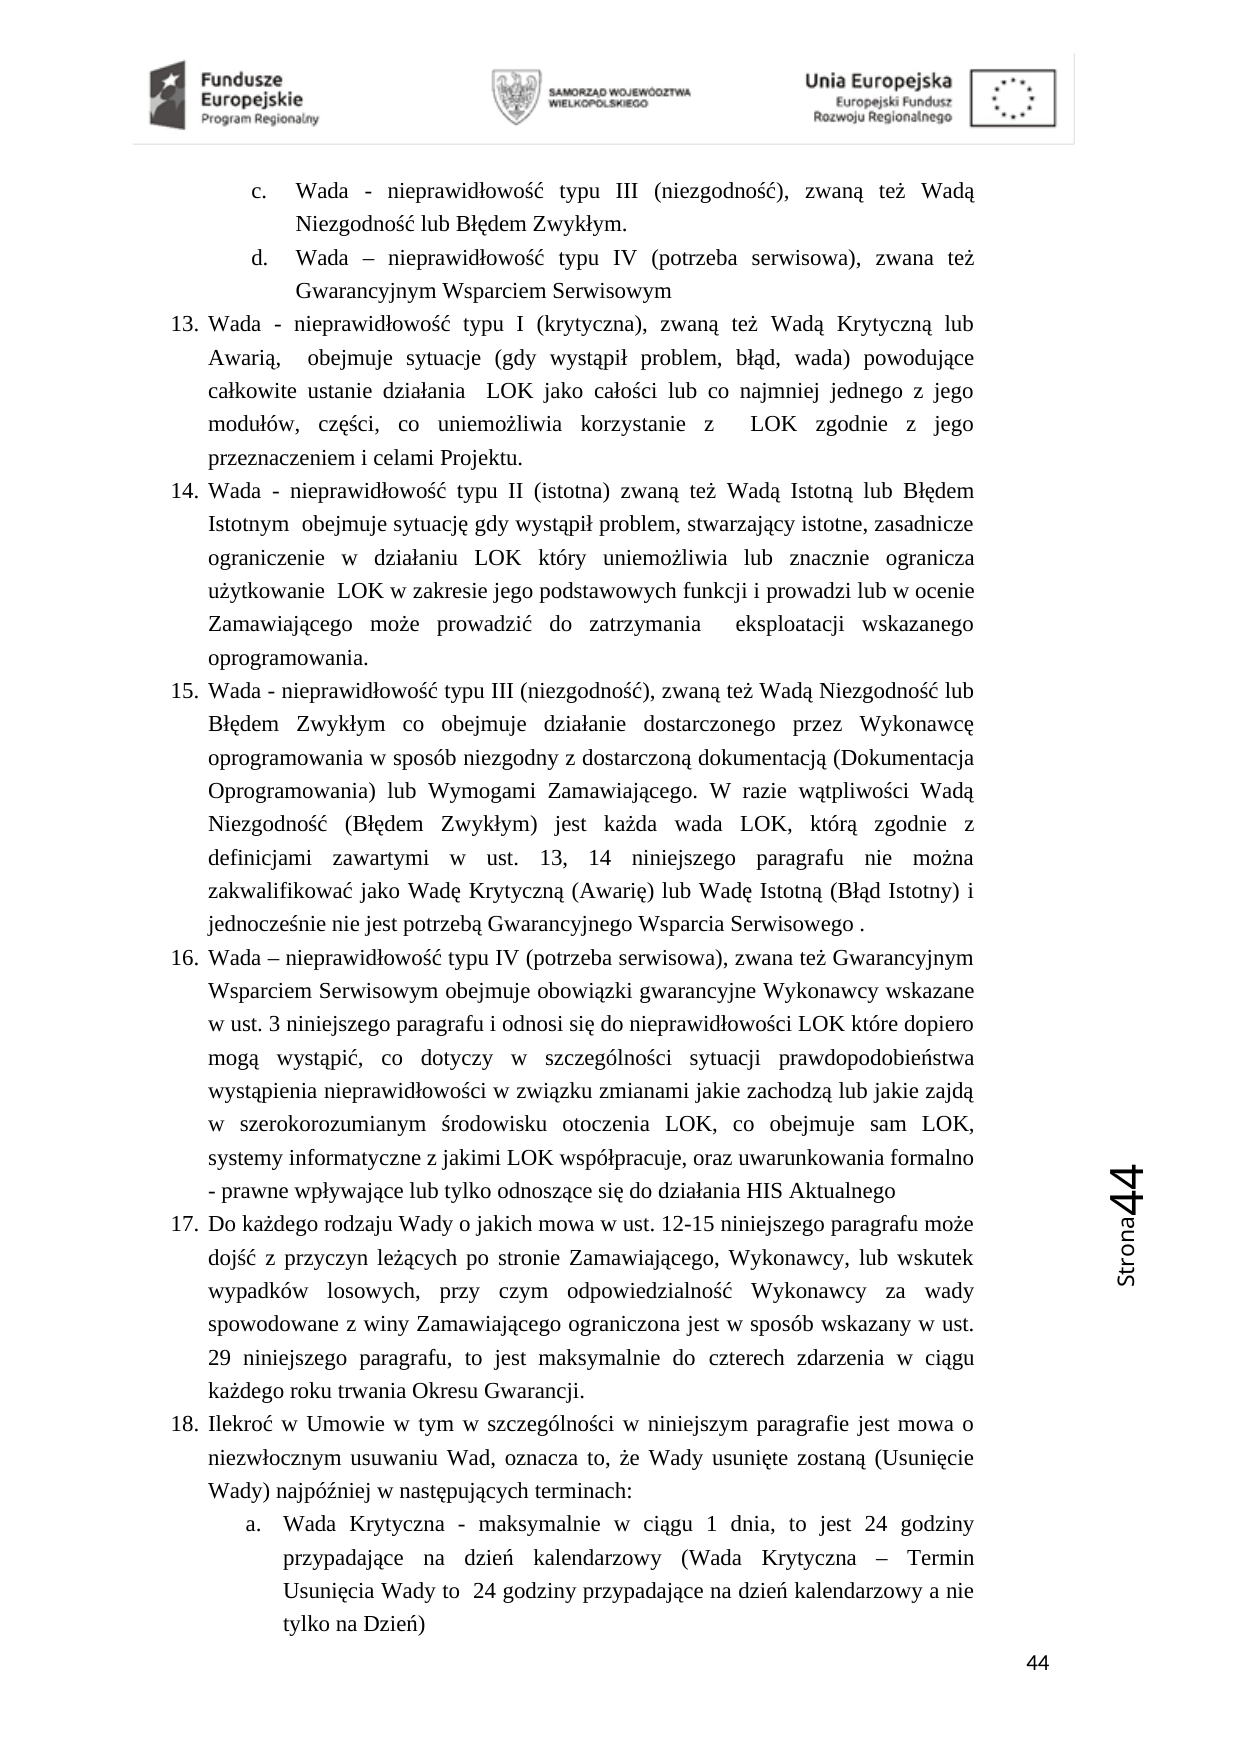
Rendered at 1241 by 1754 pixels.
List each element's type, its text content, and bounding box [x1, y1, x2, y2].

list Wada - nieprawidłowość typu III (niezgodność), zwaną też Wadą Niezgodność lub Błędem Zwykłym co obejmuje działanie dostarczonego przez Wykonawcę oprogramowania w sposób niezgodny z dostarczoną dokumentacją (Dokumentacja Oprogramowania) lub Wymogami Zamawiającego. W razie wątpliwości Wadą Niezgodność (Błędem Zwykłym) jest każda wada LOK, którą zgodnie z definicjami zawartymi w ust. 13, 14 niniejszego paragrafu nie można zakwalifikować jako Wadę Krytyczną (Awarię) lub Wadę Istotną (Błąd Istotny) i jednocześnie nie jest potrzebą Gwarancyjnego Wsparcia Serwisowego . [170, 670, 975, 937]
list Wada – nieprawidłowość typu IV (potrzeba serwisowa), zwana też Gwarancyjnym Wsparciem Serwisowym obejmuje obowiązki gwarancyjne Wykonawcy wskazane w ust. 3 niniejszego paragrafu i odnosi się do nieprawidłowości LOK które dopiero mogą wystąpić, co dotyczy w szczególności sytuacji prawdopodobieństwa wystąpienia nieprawidłowości w związku zmianami jakie zachodzą lub jakie zajdą w szerokorozumianym środowisku otoczenia LOK, co obejmuje sam LOK, systemy informatyczne z jakimi LOK współpracuje, oraz uwarunkowania formalno - prawne wpływające lub tylko odnoszące się do działania HIS Aktualnego [170, 937, 975, 1203]
picture [132, 53, 1075, 146]
list Wada - nieprawidłowość typu III (niezgodność), zwaną też Wadą Niezgodność lub Błędem Zwykłym. [251, 170, 975, 237]
list Do każdego rodzaju Wady o jakich mowa w ust. 12-15 niniejszego paragrafu może dojść z przyczyn leżących po stronie Zamawiającego, Wykonawcy, lub wskutek wypadków losowych, przy czym odpowiedzialność Wykonawcy za wady spowodowane z winy Zamawiającego ograniczona jest w sposób wskazany w ust. 29 niniejszego paragrafu, to jest maksymalnie do czterech zdarzenia w ciągu każdego roku trwania Okresu Gwarancji. [170, 1203, 975, 1403]
list Wada - nieprawidłowość typu II (istotna) zwaną też Wadą Istotną lub Błędem Istotnym obejmuje sytuację gdy wystąpił problem, stwarzający istotne, zasadnicze ograniczenie w działaniu LOK który uniemożliwia lub znacznie ogranicza użytkowanie LOK w zakresie jego podstawowych funkcji i prowadzi lub w ocenie Zamawiającego może prowadzić do zatrzymania eksploatacji wskazanego oprogramowania. [170, 470, 975, 670]
list Wada Krytyczna - maksymalnie w ciągu 1 dnia, to jest 24 godziny przypadające na dzień kalendarzowy (Wada Krytyczna – Termin Usunięcia Wady to 24 godziny przypadające na dzień kalendarzowy a nie tylko na Dzień) [245, 1503, 975, 1637]
list Wada – nieprawidłowość typu IV (potrzeba serwisowa), zwana też Gwarancyjnym Wsparciem Serwisowym [251, 237, 975, 303]
list Wada - nieprawidłowość typu I (krytyczna), zwaną też Wadą Krytyczną lub Awarią, obejmuje sytuacje (gdy wystąpił problem, błąd, wada) powodujące całkowite ustanie działania LOK jako całości lub co najmniej jednego z jego modułów, części, co uniemożliwia korzystanie z LOK zgodnie z jego przeznaczeniem i celami Projektu. [170, 303, 975, 470]
list Ilekroć w Umowie w tym w szczególności w niniejszym paragrafie jest mowa o niezwłocznym usuwaniu Wad, oznacza to, że Wady usunięte zostaną (Usunięcie Wady) najpóźniej w następujących terminach: [170, 1403, 975, 1503]
